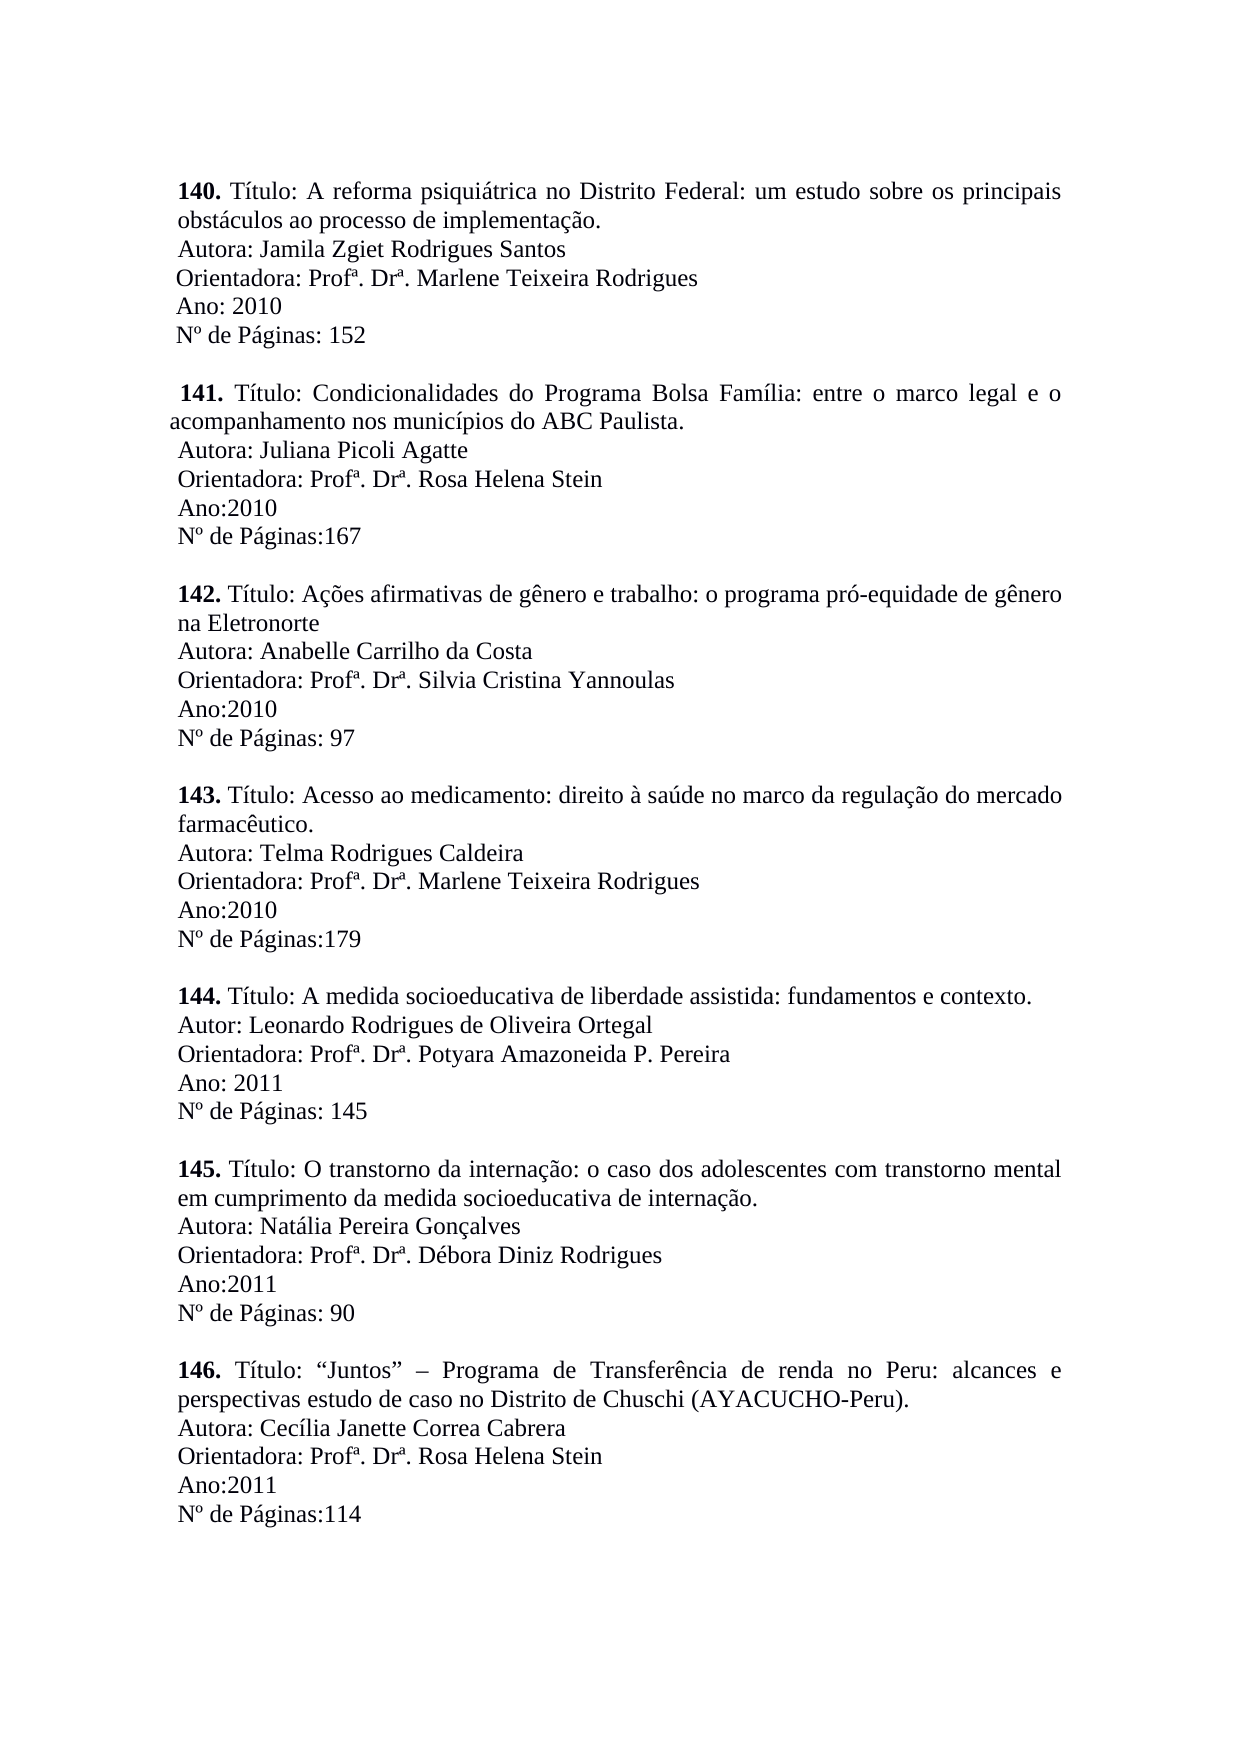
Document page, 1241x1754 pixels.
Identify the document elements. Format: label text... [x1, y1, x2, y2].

text 143. Título: Acesso ao medicamento: direito à saúde no marco da regulação do mercado farmacêutico. [177, 780, 1063, 838]
text 145. Título: O transtorno da internação: o caso dos adolescentes com transtorno mental em cumprimento da medida socioeducativa de internação. [177, 1154, 1063, 1211]
text Autora: Juliana Picoli Agatte [177, 435, 1063, 464]
text Ano: 2011 [177, 1068, 1063, 1096]
text Nº de Páginas: 90 [177, 1298, 1063, 1326]
text Ano:2011 [177, 1470, 1063, 1499]
text Ano:2011 [177, 1269, 1063, 1298]
text 142. Título: Ações afirmativas de gênero e trabalho: o programa pró-equidade de gênero na Eletronorte [177, 579, 1063, 636]
text Nº de Páginas: 145 [177, 1096, 1063, 1125]
text Autora: Jamila Zgiet Rodrigues Santos [177, 234, 1063, 263]
text Orientadora: Profª. Drª. Potyara Amazoneida P. Pereira [177, 1039, 1063, 1068]
text Ano:2010 [177, 493, 1063, 521]
text Orientadora: Profª. Drª. Débora Diniz Rodrigues [177, 1240, 1063, 1269]
text 140. Título: A reforma psiquiátrica no Distrito Federal: um estudo sobre os principais obstáculos ao processo de implementação. [177, 176, 1063, 234]
text Orientadora: Profª. Drª. Marlene Teixeira Rodrigues [177, 866, 1063, 895]
text Orientadora: Profª. Drª. Silvia Cristina Yannoulas [177, 665, 1063, 694]
text Nº de Páginas:167 [177, 521, 1063, 550]
text Orientadora: Profª. Drª. Rosa Helena Stein [177, 464, 1063, 493]
text Nº de Páginas: 152 [169, 320, 1063, 349]
text Autora: Cecília Janette Correa Cabrera [177, 1413, 1063, 1441]
text 144. Título: A medida socioeducativa de liberdade assistida: fundamentos e contexto. [177, 981, 1063, 1010]
text Ano:2010 [177, 895, 1063, 924]
text Nº de Páginas: 97 [177, 723, 1063, 751]
text Ano: 2010 [169, 291, 1063, 320]
text Autor: Leonardo Rodrigues de Oliveira Ortegal [177, 1010, 1063, 1039]
text Autora: Telma Rodrigues Caldeira [177, 838, 1063, 866]
text Autora: Anabelle Carrilho da Costa [177, 636, 1063, 665]
text 141. Título: Condicionalidades do Programa Bolsa Família: entre o marco legal e o acompanhamento nos municípios do ABC Paulista. [169, 378, 1063, 435]
text Ano:2010 [177, 694, 1063, 723]
text Nº de Páginas:114 [177, 1499, 1063, 1528]
text Orientadora: Profª. Drª. Rosa Helena Stein [177, 1441, 1063, 1470]
text Nº de Páginas:179 [177, 924, 1063, 953]
text Orientadora: Profª. Drª. Marlene Teixeira Rodrigues [169, 263, 1063, 291]
text 146. Título: “Juntos” – Programa de Transferência de renda no Peru: alcances e perspectivas estudo de caso no Distrito de Chuschi (AYACUCHO-Peru). [177, 1355, 1063, 1413]
text Autora: Natália Pereira Gonçalves [177, 1211, 1063, 1240]
